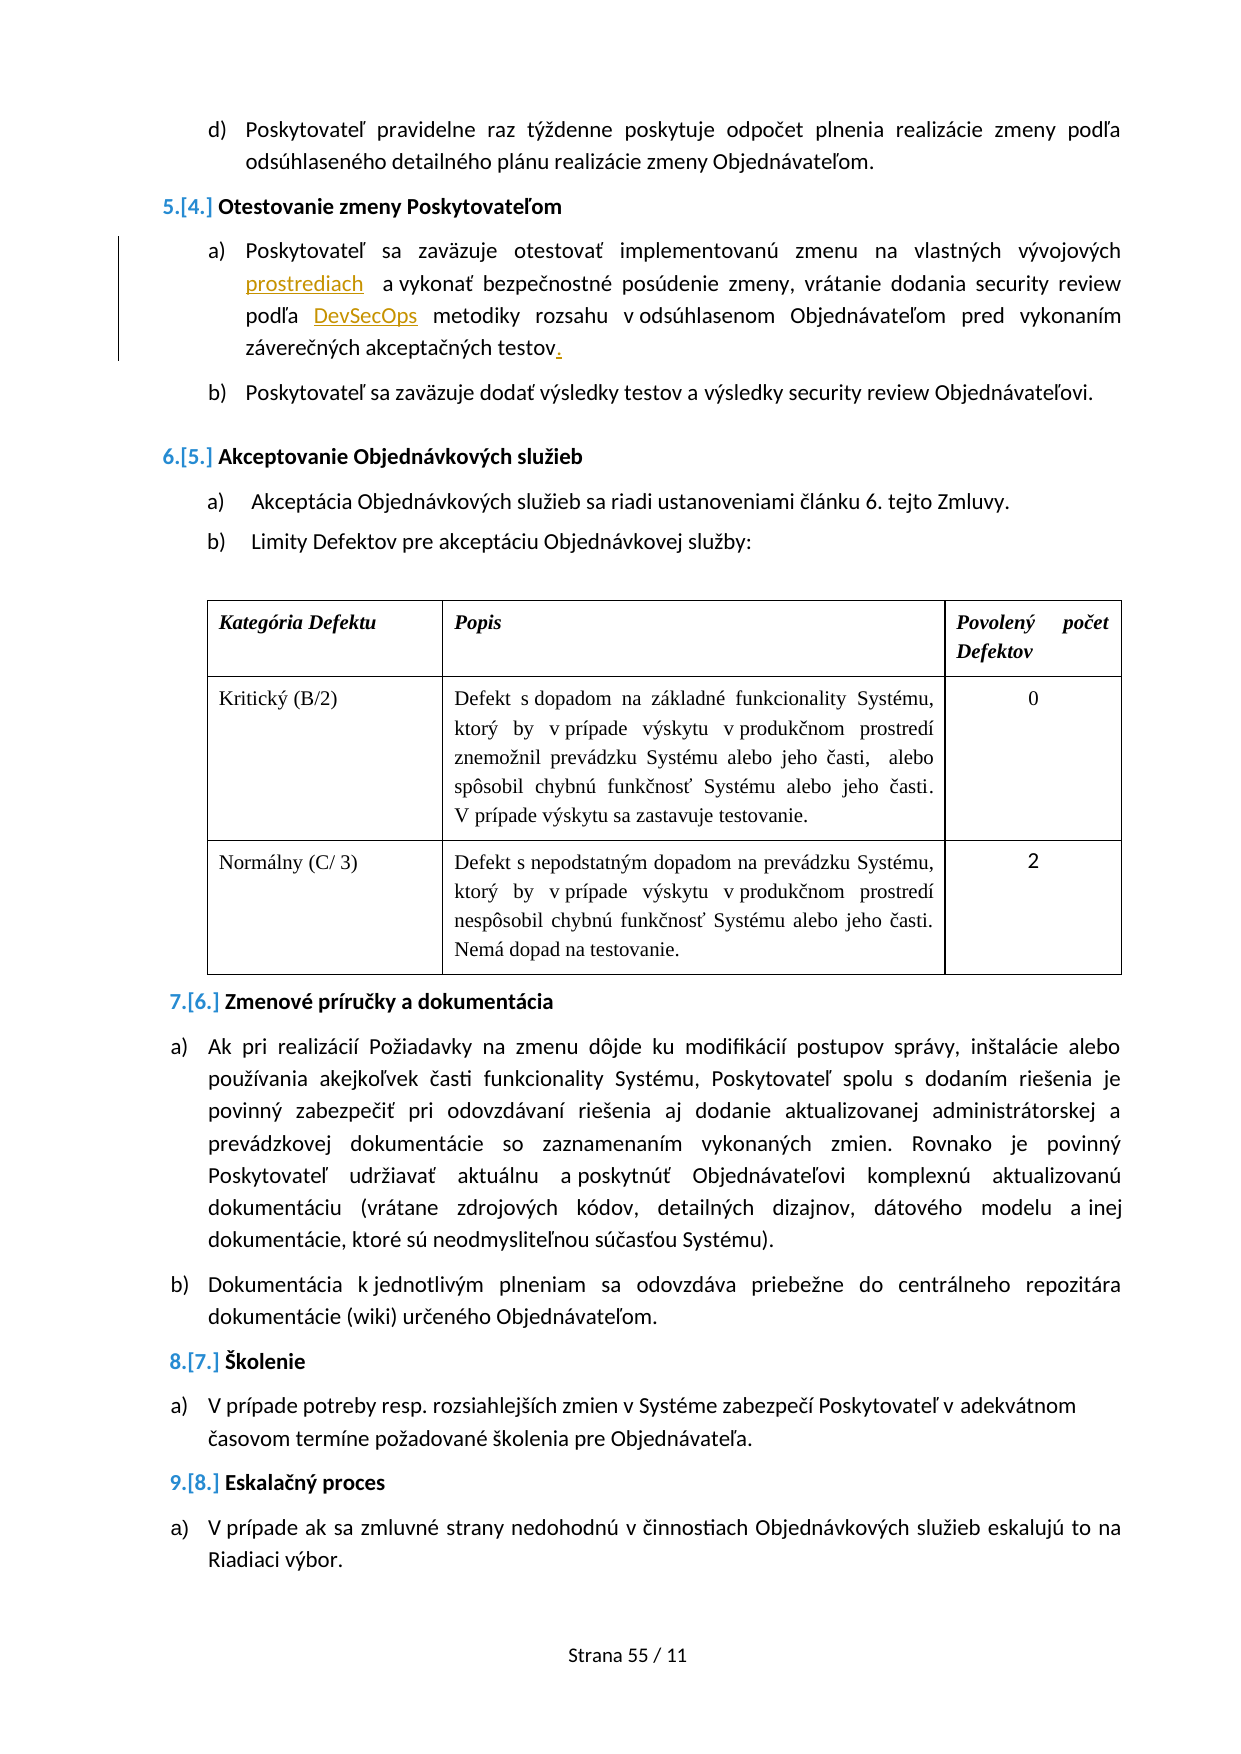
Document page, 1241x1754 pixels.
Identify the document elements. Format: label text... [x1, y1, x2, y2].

list Poskytovateľ sa zaväzuje otestovať implementovanú zmenu na vlastných vývojových a vykonať bezpečnostné posúdenie zmeny, vrátanie dodania security review podľa metodiky rozsahu v odsúhlasenom Objednávateľom pred vykonaním záverečných akceptačných testov [208, 236, 1122, 361]
list Akceptovanie Objednávkových služieb [162, 442, 1122, 470]
list Poskytovateľ pravidelne raz týždenne poskytuje odpočet plnenia realizácie zmeny podľa odsúhlaseného detailného plánu realizácie zmeny Objednávateľom. [208, 115, 1122, 175]
table_cell Kritický (B/2) [208, 677, 442, 839]
list Otestovanie zmeny Poskytovateľom [162, 192, 1122, 220]
list V prípade potreby resp. rozsiahlejších zmien v Systéme zabezpečí Poskytovateľ v adekvátnom časovom termíne požadované školenia pre Objednávateľa. [170, 1392, 1122, 1452]
list Dokumentácia k jednotlivým plneniam sa odovzdáva priebežne do centrálneho repozitára dokumentácie (wiki) určeného Objednávateľom. [170, 1270, 1122, 1330]
list V prípade ak sa zmluvné strany nedohodnú v činnostiach Objednávkových služieb eskalujú to na Riadiaci výbor. [170, 1513, 1122, 1573]
table_header Popis [443, 601, 944, 676]
list Ak pri realizácií Požiadavky na zmenu dôjde ku modifikácií postupov správy, inštalácie alebo používania akejkoľvek časti funkcionality Systému, Poskytovateľ spolu s dodaním riešenia je povinný zabezpečiť pri odovzdávaní riešenia aj dodanie aktualizovanej administrátorskej a prevádzkovej dokumentácie so zaznamenaním vykonaných zmien. Rovnako je povinný Poskytovateľ udržiavať aktuálnu a poskytnúť Objednávateľovi komplexnú aktualizovanú dokumentáciu (vrátane zdrojových kódov, detailných dizajnov, dátového modelu a inej dokumentácie, ktoré sú neodmysliteľnou súčasťou Systému). [170, 1032, 1122, 1253]
table_cell Defekt s nepodstatným dopadom na prevádzku Systému, ktorý by v prípade výskytu v produkčnom prostredí nespôsobil chybnú funkčnosť Systému alebo jeho časti. Nemá dopad na testovanie. [443, 841, 944, 974]
table_cell Defekt s dopadom na základné funkcionality Systému, ktorý by v prípade výskytu v produkčnom prostredí znemožnil prevádzku Systému alebo jeho časti, alebo spôsobil chybnú funkčnosť Systému alebo jeho časti. V prípade výskytu sa zastavuje testovanie. [443, 677, 944, 839]
list Školenie [169, 1347, 1122, 1375]
list Zmenové príručky a dokumentácia [169, 987, 1122, 1016]
list Eskalačný proces [169, 1468, 1122, 1496]
list Akceptácia Objednávkových služieb sa riadi ustanoveniami článku 6. tejto Zmluvy. [207, 487, 1122, 515]
list Poskytovateľ sa zaväzuje dodať výsledky testov a výsledky security review Objednávateľovi. [208, 378, 1122, 406]
table_cell Normálny (C/ 3) [208, 841, 442, 974]
table_cell 0 [946, 677, 1121, 839]
table_header Povolený počet Defektov [946, 601, 1121, 676]
list Limity Defektov pre akceptáciu Objednávkovej služby: [207, 527, 1122, 555]
table_cell 2 [946, 841, 1121, 974]
table_header Kategória Defektu [208, 601, 442, 676]
